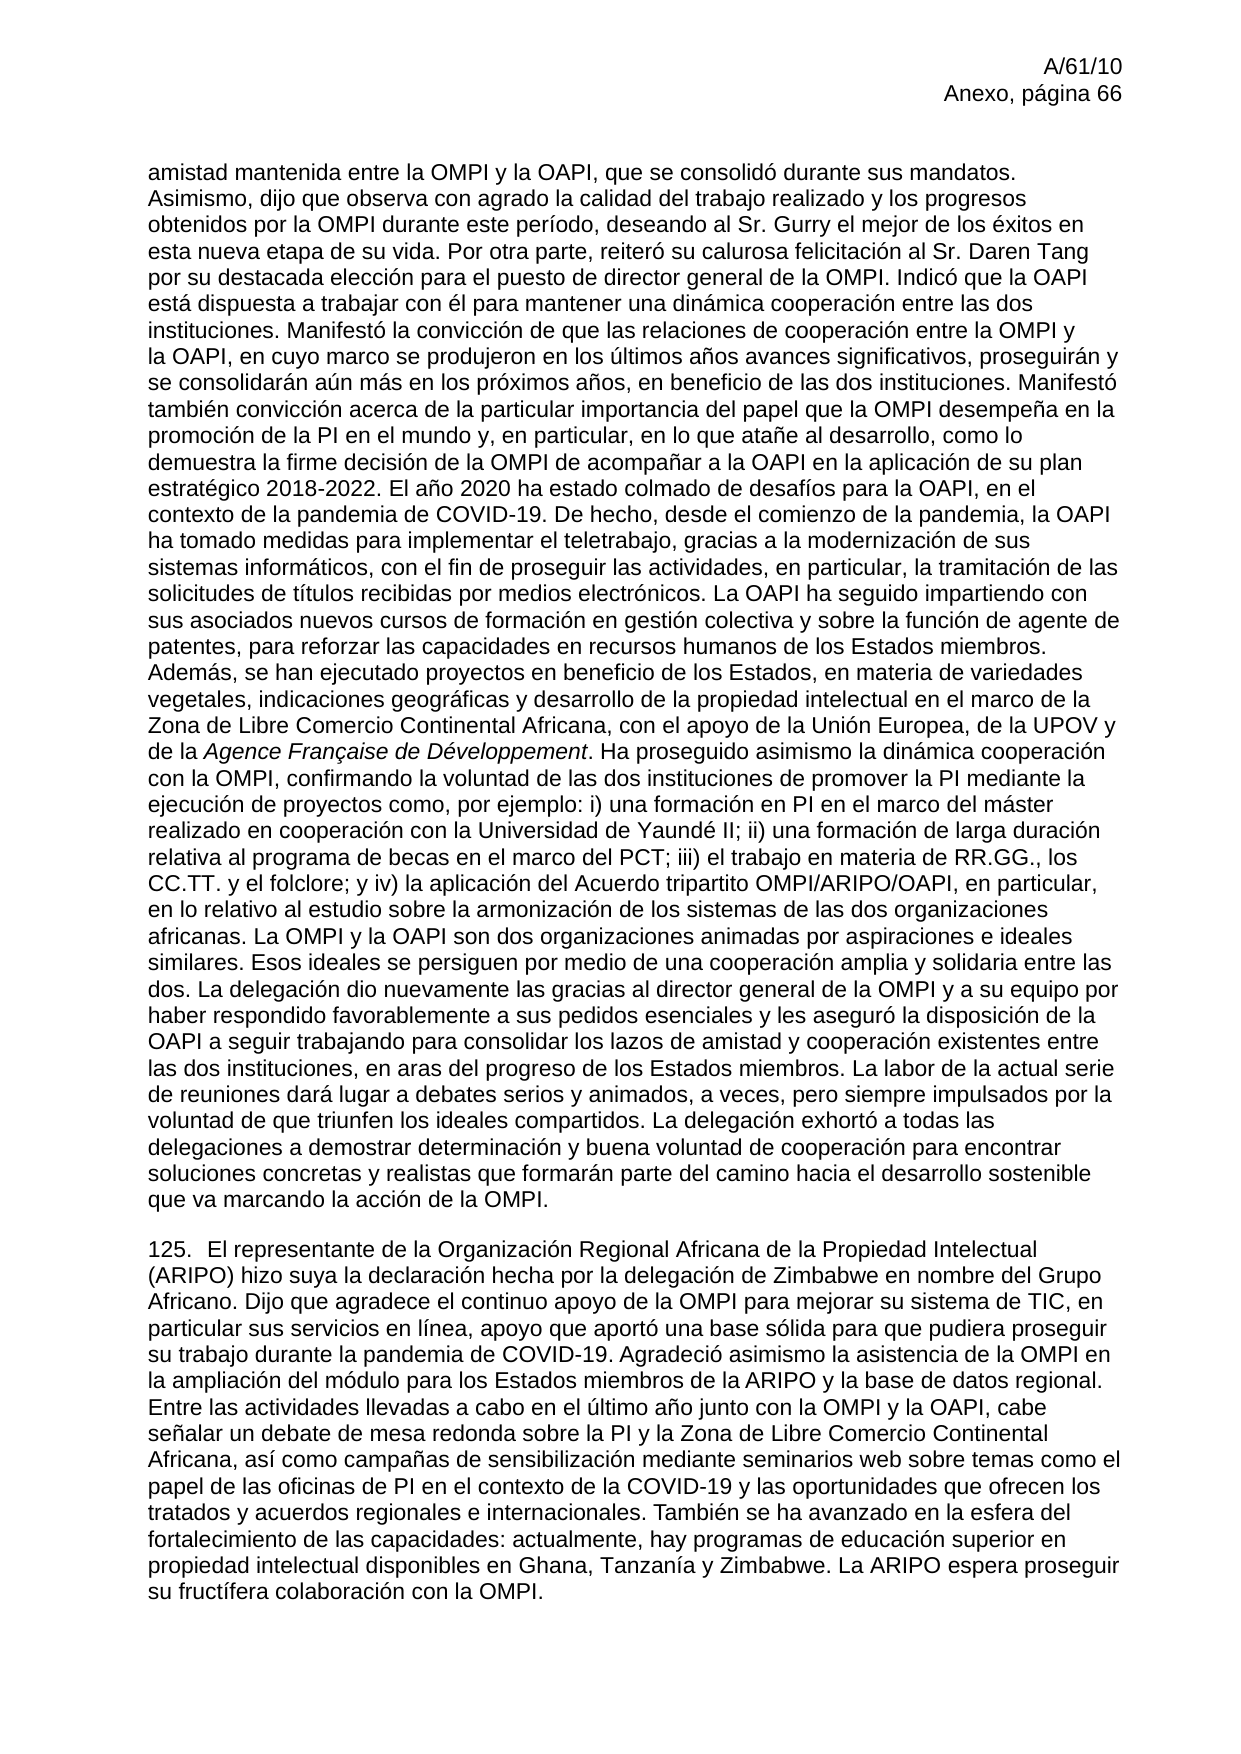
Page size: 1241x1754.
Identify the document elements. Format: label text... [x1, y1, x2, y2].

text El representante de la Organización Regional Africana de la Propiedad Intelectual (ARIPO) hizo suya la declaración hecha por la delegación de Zimbabwe en nombre del Grupo Africano. Dijo que agradece el continuo apoyo de la OMPI para mejorar su sistema de TIC, en particular sus servicios en línea, apoyo que aportó una base sólida para que pudiera proseguir su trabajo durante la pandemia de COVID-19. Agradeció asimismo la asistencia de la OMPI en la ampliación del módulo para los Estados miembros de la ARIPO y la base de datos regional. Entre las actividades llevadas a cabo en el último año junto con la OMPI y la OAPI, cabe señalar un debate de mesa redonda sobre la PI y la Zona de Libre Comercio Continental Africana, así como campañas de sensibilización mediante seminarios web sobre temas como el papel de las oficinas de PI en el contexto de la COVID-19 y las oportunidades que ofrecen los tratados y acuerdos regionales e internacionales. También se ha avanzado en la esfera del fortalecimiento de las capacidades: actualmente, hay programas de educación superior en propiedad intelectual disponibles en Ghana, Tanzanía y Zimbabwe. La ARIPO espera proseguir su fructífera colaboración con la OMPI. [148, 1236, 1122, 1604]
